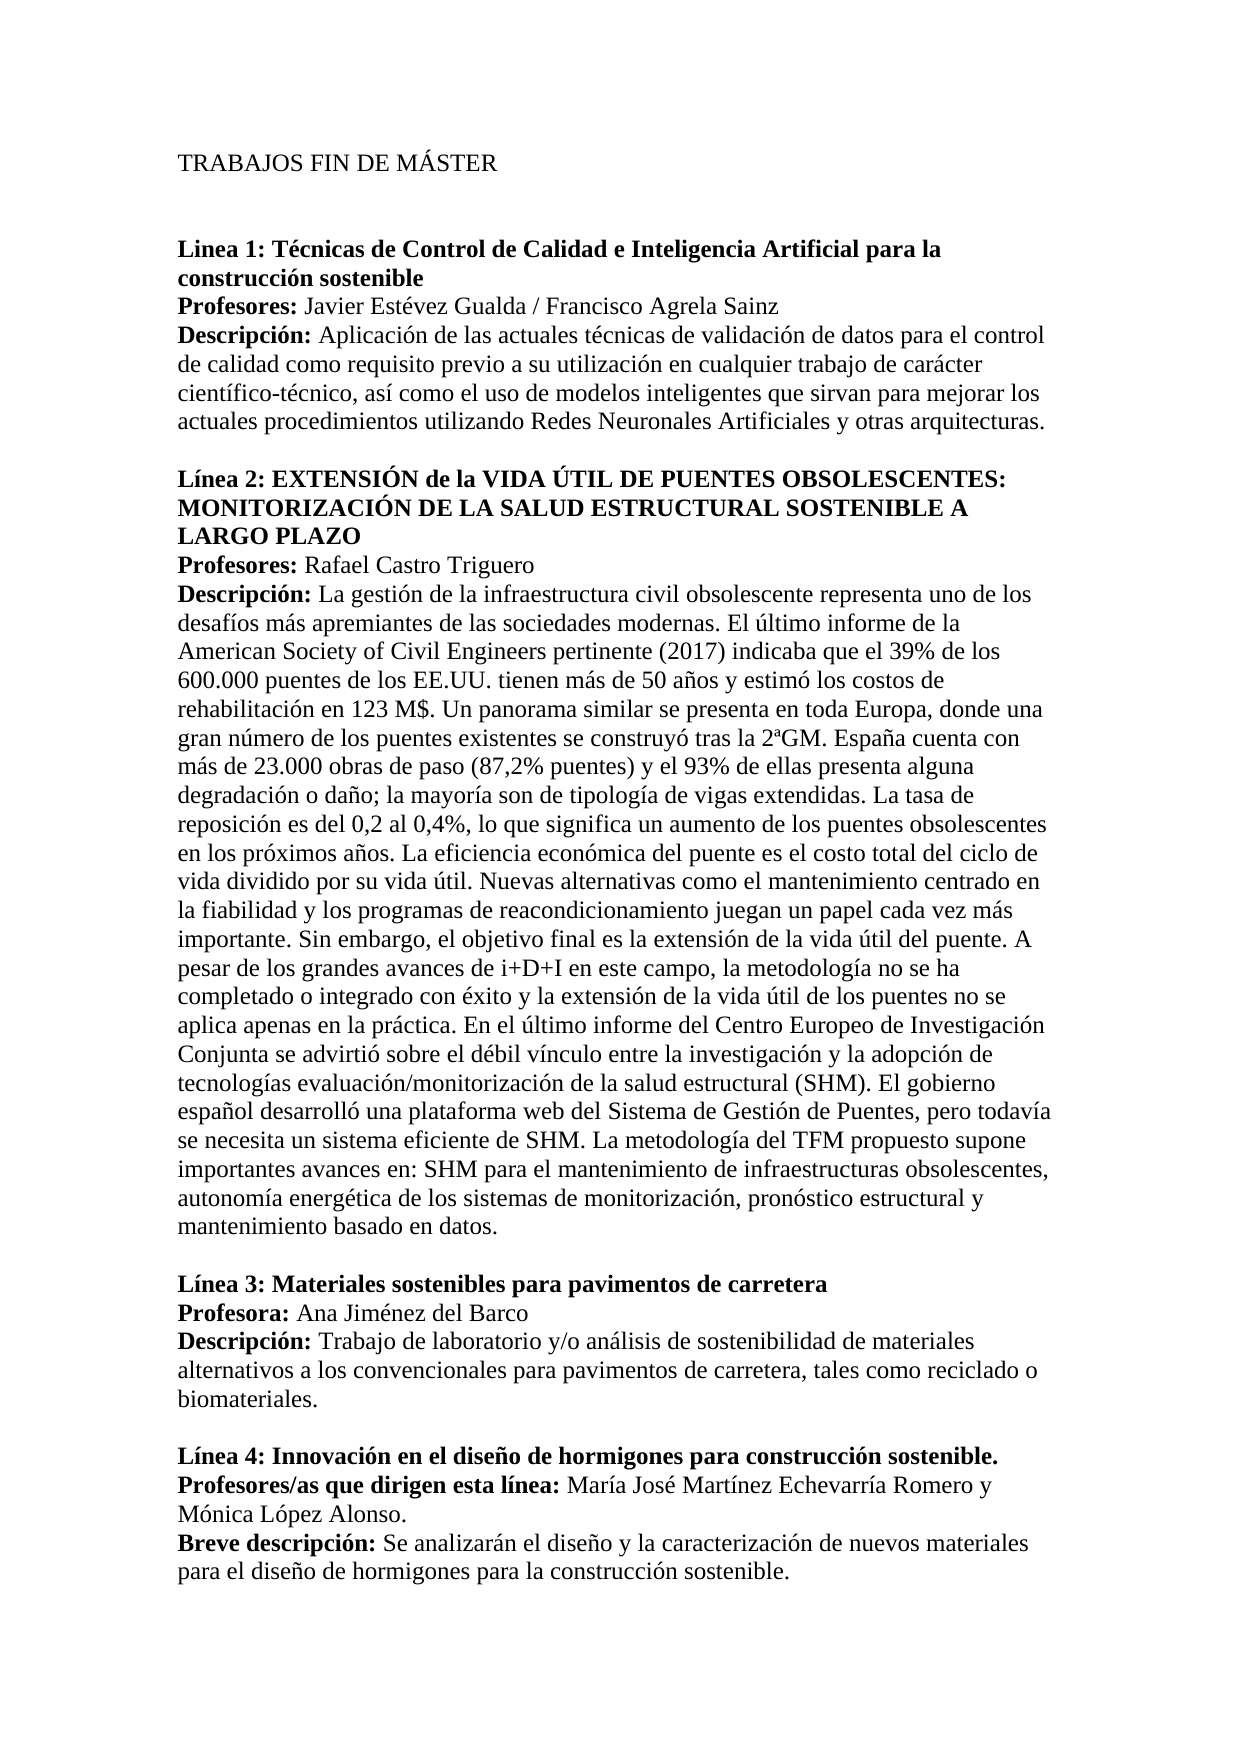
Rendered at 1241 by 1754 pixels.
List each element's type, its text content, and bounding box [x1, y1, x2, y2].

text Línea 4: Innovación en el diseño de hormigones para construcción sostenible. [177, 1441, 1063, 1470]
text Breve descripción: Se analizarán el diseño y la caracterización de nuevos materiales para el diseño de hormigones para la construcción sostenible. [177, 1528, 1063, 1585]
text Linea 1: Técnicas de Control de Calidad e Inteligencia Artificial para la [177, 234, 1063, 263]
text Línea 3: Materiales sostenibles para pavimentos de carretera [177, 1269, 1063, 1298]
text Profesores/as que dirigen esta línea: María José Martínez Echevarría Romero y Mónica López Alonso. [177, 1470, 1063, 1528]
text Profesores: Rafael Castro Triguero [177, 550, 1063, 579]
text TRABAJOS FIN DE MÁSTER [177, 148, 1063, 176]
text construcción sostenible [177, 263, 1063, 291]
text Profesora: Ana Jiménez del Barco [177, 1298, 1063, 1326]
text Descripción: Aplicación de las actuales técnicas de validación de datos para el control de calidad como requisito previo a su utilización en cualquier trabajo de carácter científico-técnico, así como el uso de modelos inteligentes que sirvan para mejorar los actuales procedimientos utilizando Redes Neuronales Artificiales y otras arquitecturas. [177, 320, 1063, 435]
text Descripción: La gestión de la infraestructura civil obsolescente representa uno de los desafíos más apremiantes de las sociedades modernas. El último informe de la American Society of Civil Engineers pertinente (2017) indicaba que el 39% de los 600.000 puentes de los EE.UU. tienen más de 50 años y estimó los costos de rehabilitación en 123 M$. Un panorama similar se presenta en toda Europa, donde una gran número de los puentes existentes se construyó tras la 2ªGM. España cuenta con más de 23.000 obras de paso (87,2% puentes) y el 93% de ellas presenta alguna degradación o daño; la mayoría son de tipología de vigas extendidas. La tasa de reposición es del 0,2 al 0,4%, lo que significa un aumento de los puentes obsolescentes en los próximos años. La eficiencia económica del puente es el costo total del ciclo de vida dividido por su vida útil. Nuevas alternativas como el mantenimiento centrado en la fiabilidad y los programas de reacondicionamiento juegan un papel cada vez más importante. Sin embargo, el objetivo final es la extensión de la vida útil del puente. A pesar de los grandes avances de i+D+I en este campo, la metodología no se ha completado o integrado con éxito y la extensión de la vida útil de los puentes no se aplica apenas en la práctica. En el último informe del Centro Europeo de Investigación Conjunta se advirtió sobre el débil vínculo entre la investigación y la adopción de tecnologías evaluación/monitorización de la salud estructural (SHM). El gobierno español desarrolló una plataforma web del Sistema de Gestión de Puentes, pero todavía se necesita un sistema eficiente de SHM. La metodología del TFM propuesto supone importantes avances en: SHM para el mantenimiento de infraestructuras obsolescentes, autonomía energética de los sistemas de monitorización, pronóstico estructural y mantenimiento basado en datos. [177, 579, 1063, 1240]
text Profesores: Javier Estévez Gualda / Francisco Agrela Sainz [177, 291, 1063, 320]
text Descripción: Trabajo de laboratorio y/o análisis de sostenibilidad de materiales alternativos a los convencionales para pavimentos de carretera, tales como reciclado o biomateriales. [177, 1326, 1063, 1413]
text Línea 2: EXTENSIÓN de la VIDA ÚTIL DE PUENTES OBSOLESCENTES: MONITORIZACIÓN DE LA SALUD ESTRUCTURAL SOSTENIBLE A LARGO PLAZO [177, 464, 1063, 550]
